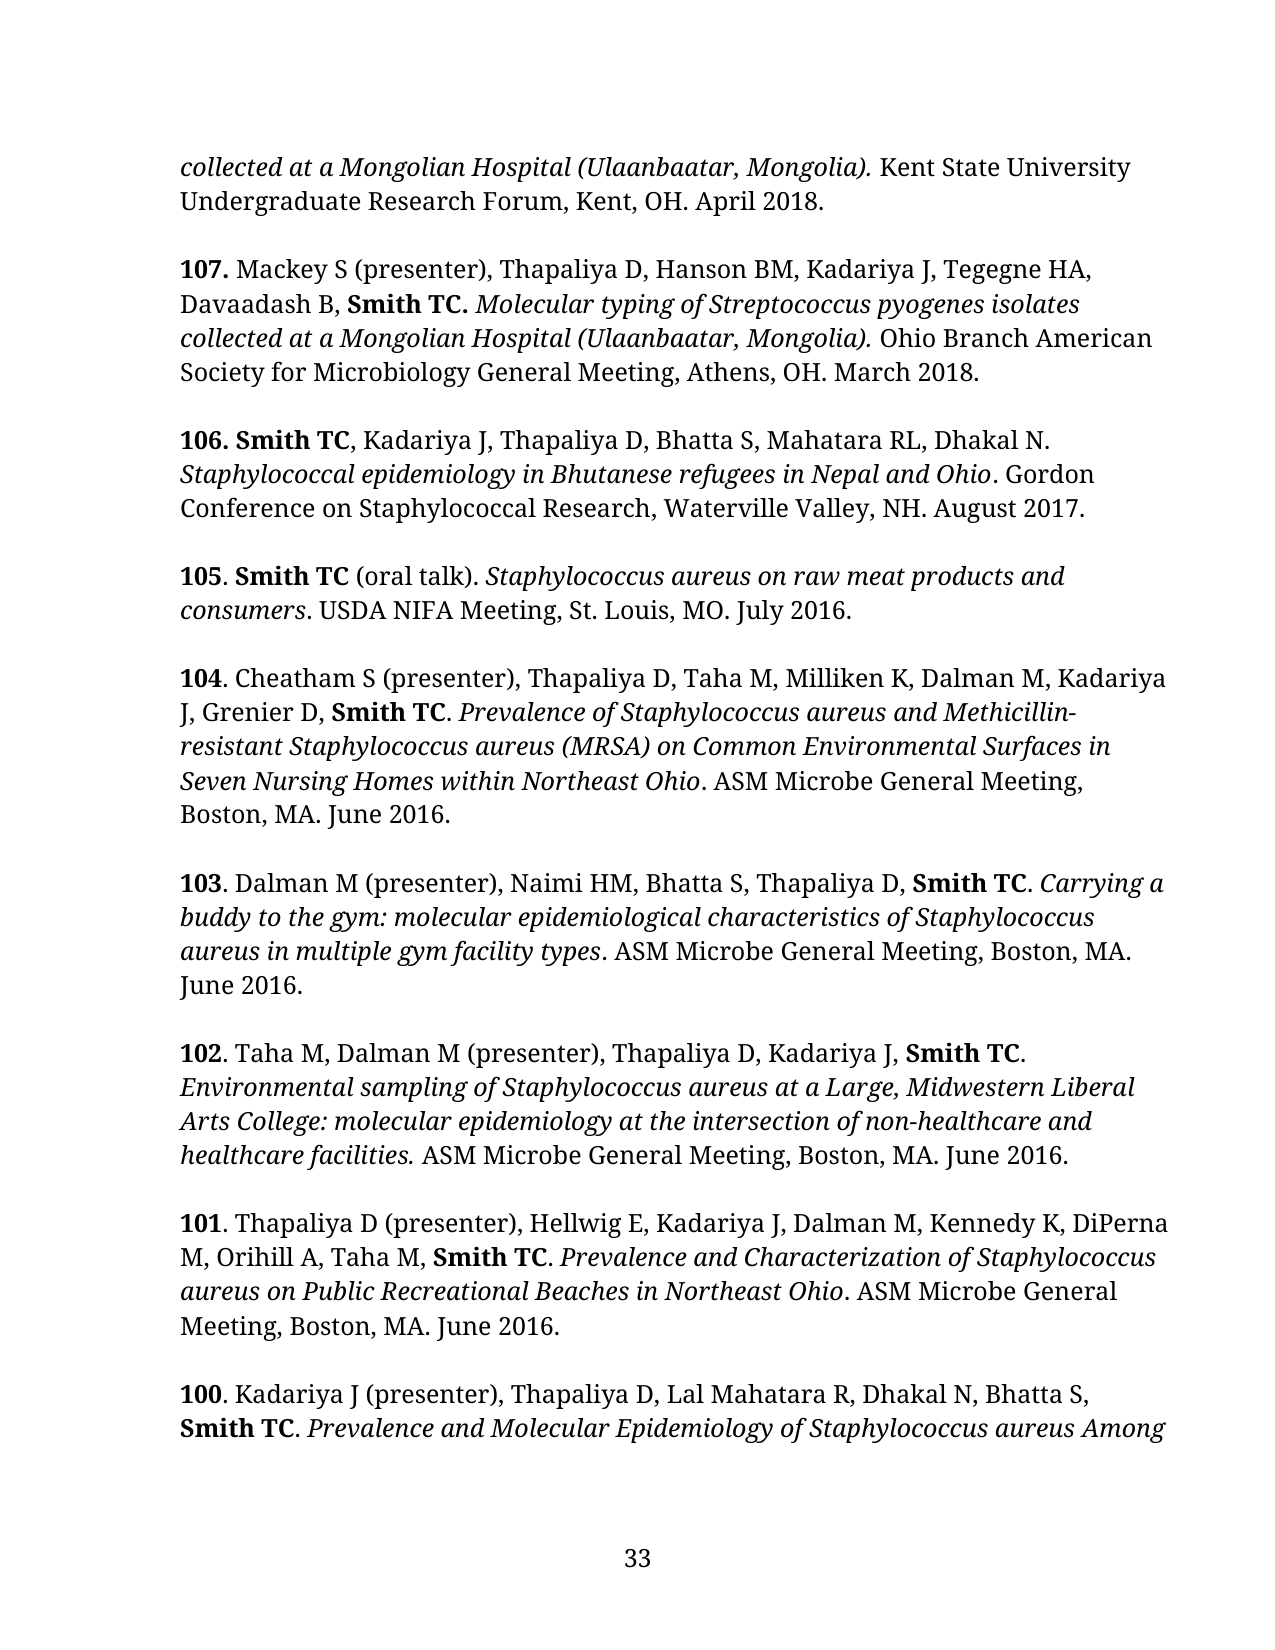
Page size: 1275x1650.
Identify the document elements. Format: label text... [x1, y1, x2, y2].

text 102. Taha M, Dalman M (presenter), Thapaliya D, Kadariya J, Smith TC. Environmental sampling of Staphylococcus aureus at a Large, Midwestern Liberal Arts College: molecular epidemiology at the intersection of non-healthcare and healthcare facilities. ASM Microbe General Meeting, Boston, MA. June 2016. [180, 1036, 1170, 1172]
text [180, 150, 1170, 218]
text 107. Mackey S (presenter), Thapaliya D, Hanson BM, Kadariya J, Tegegne HA, Davaadash B, Smith TC. Molecular typing of Streptococcus pyogenes isolates collected at a Mongolian Hospital (Ulaanbaatar, Mongolia). Ohio Branch American Society for Microbiology General Meeting, Athens, OH. March 2018. [180, 252, 1170, 388]
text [180, 1376, 1170, 1444]
text 105. Smith TC (oral talk). Staphylococcus aureus on raw meat products and consumers. USDA NIFA Meeting, St. Louis, MO. July 2016. [180, 559, 1170, 627]
text 106. Smith TC, Kadariya J, Thapaliya D, Bhatta S, Mahatara RL, Dhakal N. Staphylococcal epidemiology in Bhutanese refugees in Nepal and Ohio. Gordon Conference on Staphylococcal Research, Waterville Valley, NH. August 2017. [180, 422, 1170, 525]
text 103. Dalman M (presenter), Naimi HM, Bhatta S, Thapaliya D, Smith TC. Carrying a buddy to the gym: molecular epidemiological characteristics of Staphylococcus aureus in multiple gym facility types. ASM Microbe General Meeting, Boston, MA. June 2016. [180, 865, 1170, 1002]
text 101. Thapaliya D (presenter), Hellwig E, Kadariya J, Dalman M, Kennedy K, DiPerna M, Orihill A, Taha M, Smith TC. Prevalence and Characterization of Staphylococcus aureus on Public Recreational Beaches in Northeast Ohio. ASM Microbe General Meeting, Boston, MA. June 2016. [180, 1206, 1170, 1342]
text 104. Cheatham S (presenter), Thapaliya D, Taha M, Milliken K, Dalman M, Kadariya J, Grenier D, Smith TC. Prevalence of Staphylococcus aureus and Methicillin-resistant Staphylococcus aureus (MRSA) on Common Environmental Surfaces in Seven Nursing Homes within Northeast Ohio. ASM Microbe General Meeting, Boston, MA. June 2016. [180, 661, 1170, 831]
